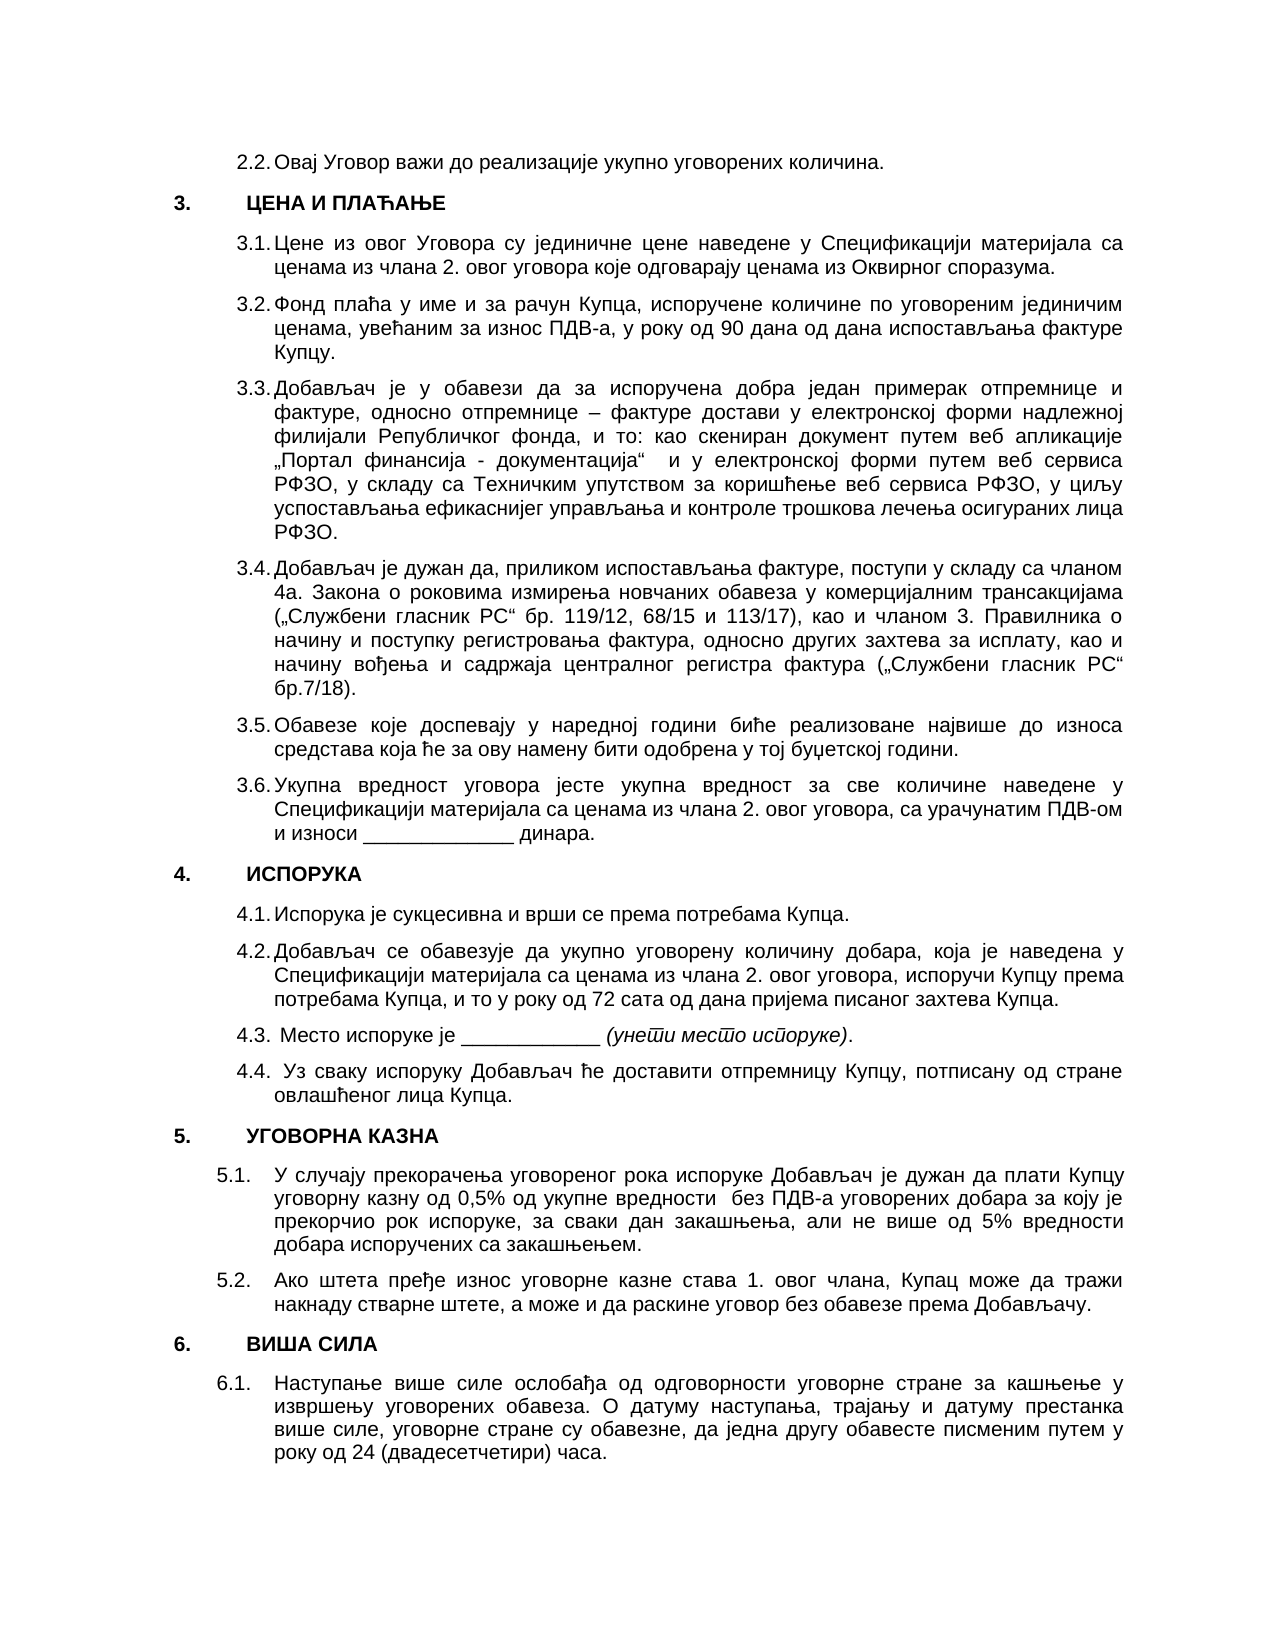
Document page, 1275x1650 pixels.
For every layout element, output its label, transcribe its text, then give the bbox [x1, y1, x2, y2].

list Овај Уговор важи до реализације укупно уговорених количина. [236, 150, 1124, 174]
list Укупна вредност уговора јесте укупна вредност за све количине наведене у Спецификацији материјала са ценама из члана 2. овог уговора, са урачунатим ПДВ-ом и износи _____________ динара. [236, 773, 1124, 845]
list ИСПОРУКА [174, 861, 1123, 885]
list Oбавезе које доспевају у наредној години биће реализоване највише до износа средстава која ће за ову намену бити одобрена у тој буџетској години. [236, 712, 1124, 760]
list Испорука је сукцесивна и врши се према потребама Купца. [236, 902, 1124, 926]
list Фонд плаћа у име и за рачун Купца, испоручене количине по уговореним јединичим ценама, увећаним за износ ПДВ-а, у року од 90 дана од дана испостављања фактуре Купцу. [236, 292, 1124, 363]
list У случају прекорачења уговореног рока испоруке Добављач је дужан да плати Купцу уговорну казну од 0,5% од укупне вредности без ПДВ-а уговорених добара за коју је прекорчио рок испоруке, за сваки дан закашњења, али не више од 5% вредности добара испоручених са закашњењем. [216, 1164, 1125, 1256]
list Добављач је дужан да, приликом испостављања фактуре, поступи у складу са чланом 4а. Закона о роковима измирења новчаних обавеза у комерцијалним трансакцијама („Службени гласник РС“ бр. 119/12, 68/15 и 113/17), као и чланом 3. Правилника о начину и поступку регистровања фактура, односно других захтева за исплату, као и начину вођења и садржаја централног регистра фактура („Службени гласник РС“ бр.7/18). [236, 556, 1124, 700]
list Ако штета пређе износ уговорне казне става 1. овог члана, Купац може да тражи накнаду стварне штете, а може и да раскине уговор без обавезе према Добављачу. [216, 1270, 1125, 1315]
list Место испоруке је ____________ (унети место испоруке). [236, 1023, 1124, 1047]
list УГОВОРНА КАЗНА [174, 1124, 1123, 1148]
list Цене из овог Уговора су јединичне цене наведене у Спецификацији материјала са ценама из члана 2. овог уговора које одговарају ценама из Оквирног споразума. [236, 231, 1124, 279]
list ЦЕНА И ПЛАЋАЊЕ [174, 191, 1123, 214]
list Добављач се обавезује да укупно уговорену количину добара, која је наведена у Спецификацији материјала са ценама из члана 2. овог уговора, испоручи Купцу према потребама Купца, и то у року од 72 сата од дана пријема писаног захтева Купца. [236, 938, 1124, 1010]
list Уз сваку испоруку Добављач ће доставити отпремницу Купцу, потписану од стране овлашћеног лица Купца. [236, 1059, 1124, 1107]
list Наступање више силе ослобађа од одговорности уговорне стране за кашњење у извршењу уговорених обавеза. О датуму наступања, трајању и датуму престанка више силе, уговорне стране су обавезне, да једна другу обавесте писменим путем у року од 24 (двадесетчетири) часа. [216, 1373, 1125, 1464]
list Добављач је у обавези да за испоручена добра један примерак отпремнице и фактуре, односно отпремнице – фактуре достави у електронској форми надлежној филијали Републичког фонда, и то: као скениран документ путем веб апликације „Портал финансија - документација“ и у електронској форми путем веб сервиса РФЗО, у складу са Техничким упутством за коришћење веб сервиса РФЗО, у циљу успостављања ефикаснијег управљања и контроле трошкова лечења осигураних лица РФЗО. [236, 376, 1124, 544]
list ВИША СИЛА [174, 1332, 1123, 1356]
